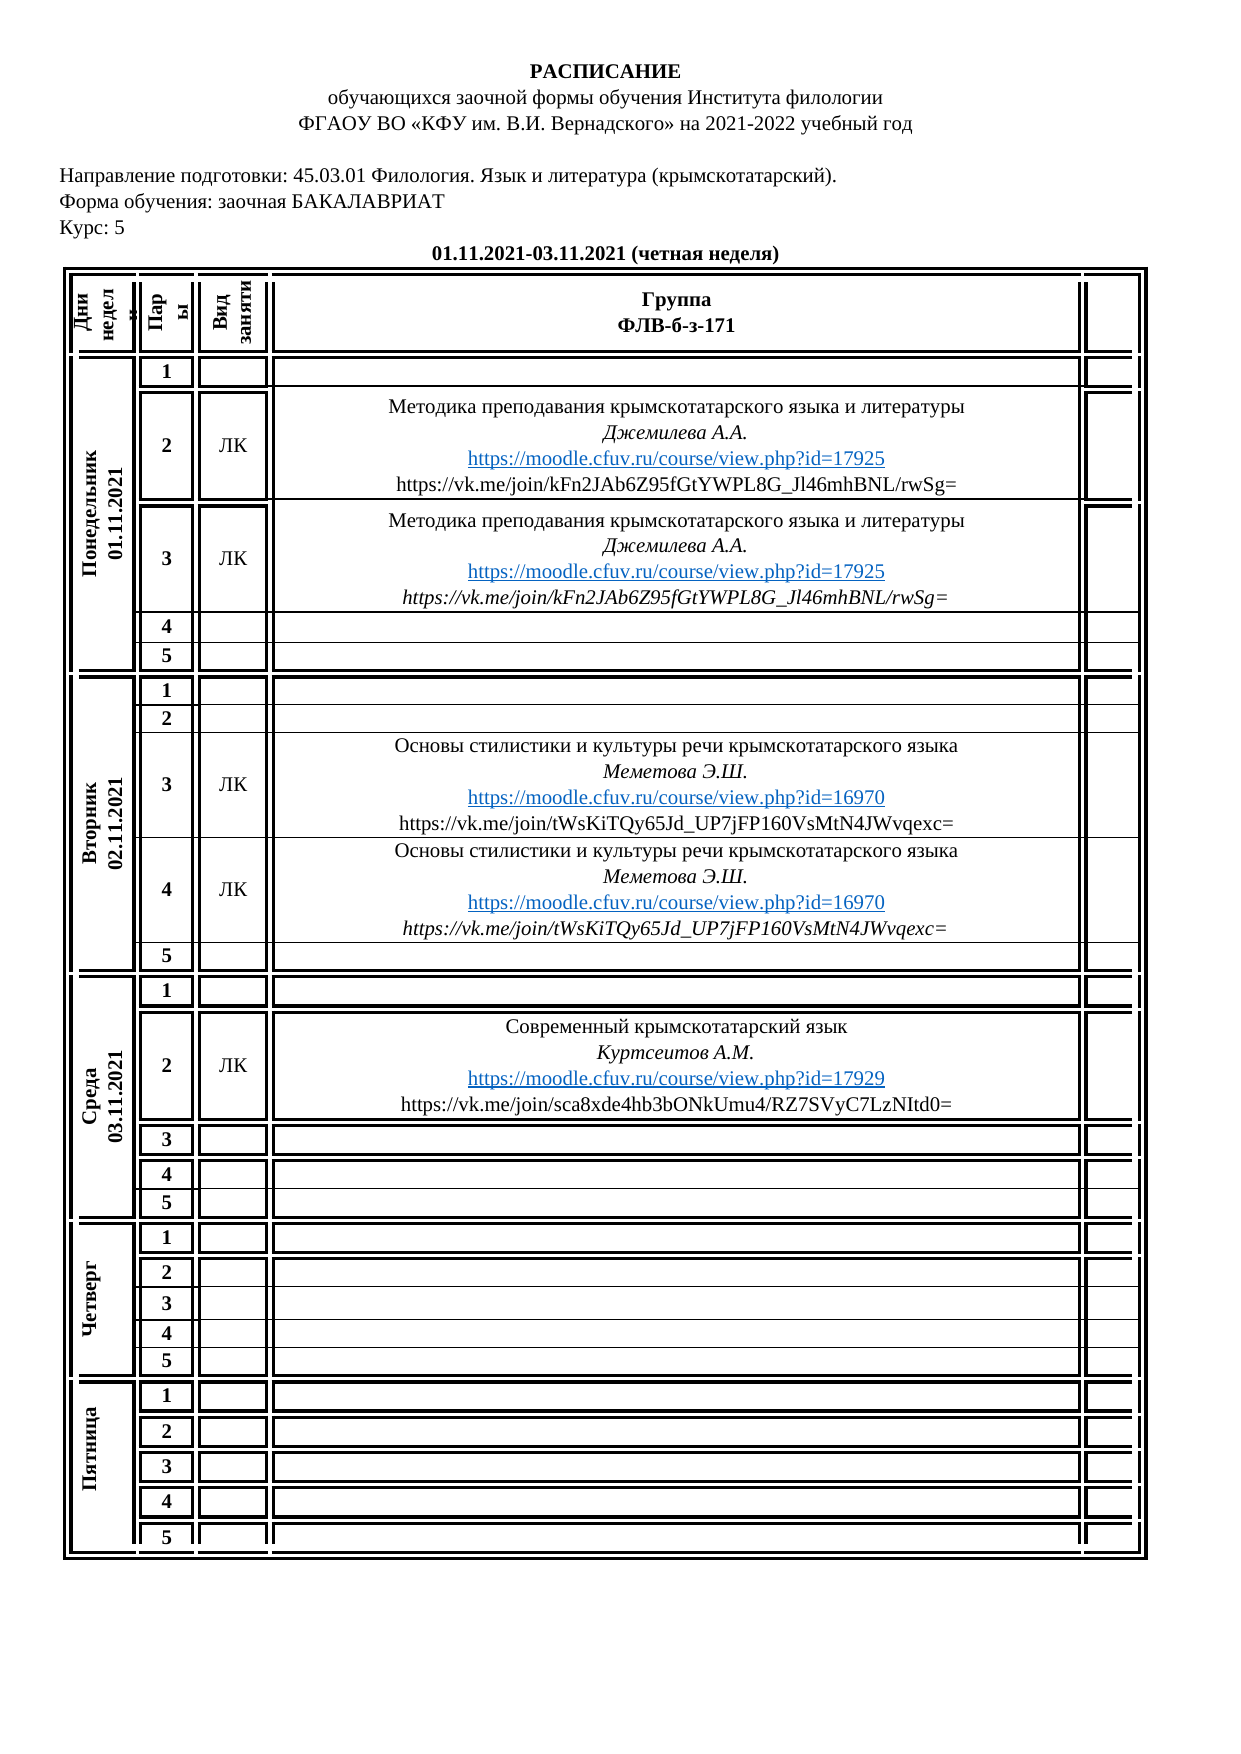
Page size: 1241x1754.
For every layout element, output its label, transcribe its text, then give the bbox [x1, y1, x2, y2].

text Направление подготовки: 45.03.01 Филология. Язык и литература (крымскотатарский). [59, 163, 1152, 187]
text РАСПИСАНИЕ [59, 59, 1152, 83]
table_cell [201, 943, 265, 969]
table_cell [201, 1287, 265, 1319]
table_cell [275, 1287, 1078, 1319]
table_cell ЛК [196, 1004, 270, 1117]
table_cell 2 [137, 1251, 196, 1286]
table_cell 2 [137, 1409, 196, 1445]
table_cell [1083, 1216, 1143, 1251]
table_cell [196, 1216, 270, 1251]
table_cell Вторник 02.11.2021 [68, 669, 137, 969]
table_cell [275, 943, 1078, 969]
table_cell [1083, 350, 1143, 385]
table_cell [196, 350, 270, 385]
table_cell [1088, 1189, 1138, 1216]
table_cell 3 [142, 733, 191, 837]
table_cell Методика преподавания крымскотатарского языка и литературы Джемилева А.А. https://moodle.cfuv.ru/course/view.php?id=17925 https://vk.me/join/kFn2JAb6Z95fGtYWPL8G_Jl46mhBNL/rwSg= [275, 387, 1078, 498]
table_cell [196, 1251, 270, 1286]
table_cell [270, 1480, 1083, 1515]
table_cell [196, 1153, 270, 1188]
text ФГАОУ ВО «КФУ им. В.И. Вернадского» на 2021-2022 учебный год [59, 111, 1152, 135]
table_cell [1083, 1118, 1143, 1153]
table_cell [270, 350, 1083, 385]
table_cell [1088, 643, 1138, 669]
table_cell [270, 1409, 1083, 1445]
table_cell ЛК [201, 733, 265, 837]
table_cell 1 [137, 669, 196, 704]
table_cell 2 [137, 1004, 196, 1117]
table_cell [1083, 385, 1143, 498]
table_cell [1088, 1320, 1138, 1347]
table_cell [1083, 1409, 1143, 1445]
table_cell [201, 1320, 265, 1347]
table_cell 4 [142, 838, 191, 942]
table_cell ЛК [196, 385, 270, 498]
table_cell 4 [137, 1153, 196, 1188]
table_cell 2 [142, 706, 191, 732]
table_cell 1 [137, 969, 196, 1004]
text 01.11.2021-03.11.2021 (четная неделя) [59, 241, 1152, 265]
table_cell [196, 1445, 270, 1480]
table_cell [270, 1445, 1083, 1480]
table_header Пары [137, 270, 196, 350]
table_cell [196, 1118, 270, 1153]
table_cell [196, 669, 270, 704]
table_cell 3 [137, 1118, 196, 1153]
table_cell [1083, 969, 1143, 1004]
table_cell [1083, 1445, 1143, 1480]
table_cell Методика преподавания крымскотатарского языка и литературы Джемилева А.А. https://moodle.cfuv.ru/course/view.php?id=17925 https://vk.me/join/kFn2JAb6Z95fGtYWPL8G_Jl46mhBNL/rwSg= [275, 500, 1078, 611]
table_cell [1088, 733, 1138, 837]
table_cell [1088, 1348, 1138, 1374]
table_cell [270, 1515, 1083, 1551]
table_cell [270, 969, 1083, 1004]
table_cell 1 [137, 1374, 196, 1409]
text обучающихся заочной формы обучения Института филологии [59, 85, 1152, 109]
table_cell [1083, 1153, 1143, 1188]
table_header Вид занятия [196, 270, 270, 350]
table_cell ЛК [201, 838, 265, 942]
table_cell 4 [142, 1321, 191, 1347]
table_cell [1083, 1251, 1143, 1286]
table_cell 3 [142, 1288, 191, 1319]
table_cell [1083, 669, 1143, 704]
table_cell [196, 1409, 270, 1445]
table_cell [270, 1153, 1083, 1188]
table_cell ЛК [196, 498, 270, 611]
table_cell [201, 705, 265, 732]
text Курс: 5 [59, 215, 1152, 239]
table_cell [1088, 705, 1138, 732]
table_cell [275, 705, 1078, 732]
table_cell Четверг [68, 1216, 137, 1374]
table_cell [270, 669, 1083, 704]
table_cell [270, 1251, 1083, 1286]
table_cell [1088, 1287, 1138, 1319]
table_cell [275, 613, 1078, 642]
table_cell [73, 1515, 137, 1551]
table_cell [201, 643, 265, 669]
table_cell [1083, 1004, 1143, 1117]
table_cell [1088, 838, 1138, 942]
table_cell Основы стилистики и культуры речи крымскотатарского языка Меметова Э.Ш. https://moodle.cfuv.ru/course/view.php?id=16970 https://vk.me/join/tWsKiTQy65Jd_UP7jFP160VsMtN4JWvqexc= [275, 733, 1078, 837]
table_cell [270, 1118, 1083, 1153]
table_cell [201, 1189, 265, 1216]
table_cell 4 [137, 1480, 196, 1515]
table_cell 3 [137, 498, 196, 611]
table_cell 3 [137, 1445, 196, 1480]
table_cell [1088, 613, 1138, 642]
table_cell [196, 1374, 270, 1409]
table_cell [196, 969, 270, 1004]
table_cell 5 [142, 1348, 191, 1374]
table_cell 5 [142, 943, 191, 969]
table_cell Понедельник 01.11.2021 [68, 350, 137, 669]
table_cell [1088, 943, 1138, 969]
table_cell [201, 613, 265, 642]
table_cell [1083, 498, 1143, 611]
table_cell 5 [142, 1190, 191, 1216]
table_cell [196, 1515, 270, 1551]
table_cell Современный крымскотатарский язык Куртсеитов А.М. https://moodle.cfuv.ru/course/view.php?id=17929 https://vk.me/join/sca8xde4hb3bONkUmu4/RZ7SVyC7LzNItd0= [270, 1004, 1083, 1117]
table_cell Среда 03.11.2021 [68, 969, 137, 1216]
table_cell 5 [142, 643, 191, 669]
table_cell [1083, 1480, 1143, 1515]
table_cell 5 [137, 1515, 196, 1551]
table_cell 1 [137, 1216, 196, 1251]
table_cell [275, 643, 1078, 669]
table_cell [1083, 1374, 1143, 1409]
text Форма обучения: заочная БАКАЛАВРИАТ [59, 189, 1152, 213]
table_header Группа ФЛВ-б-з-171 [270, 270, 1083, 350]
table_cell 1 [137, 350, 196, 385]
table_cell [275, 1189, 1078, 1216]
table_cell [1083, 1515, 1143, 1551]
table_cell Основы стилистики и культуры речи крымскотатарского языка Меметова Э.Ш. https://moodle.cfuv.ru/course/view.php?id=16970 https://vk.me/join/tWsKiTQy65Jd_UP7jFP160VsMtN4JWvqexc= [275, 838, 1078, 942]
table_cell [196, 1480, 270, 1515]
table_cell Пятница [68, 1374, 137, 1515]
table_cell [201, 1348, 265, 1374]
table_cell [270, 1374, 1083, 1409]
table_cell [270, 1216, 1083, 1251]
table_header Дни недели [68, 270, 137, 350]
table_cell [275, 1320, 1078, 1347]
table_cell 4 [142, 613, 191, 642]
table_cell [275, 1348, 1078, 1374]
table_cell 2 [137, 385, 196, 498]
table_header [1083, 270, 1143, 350]
